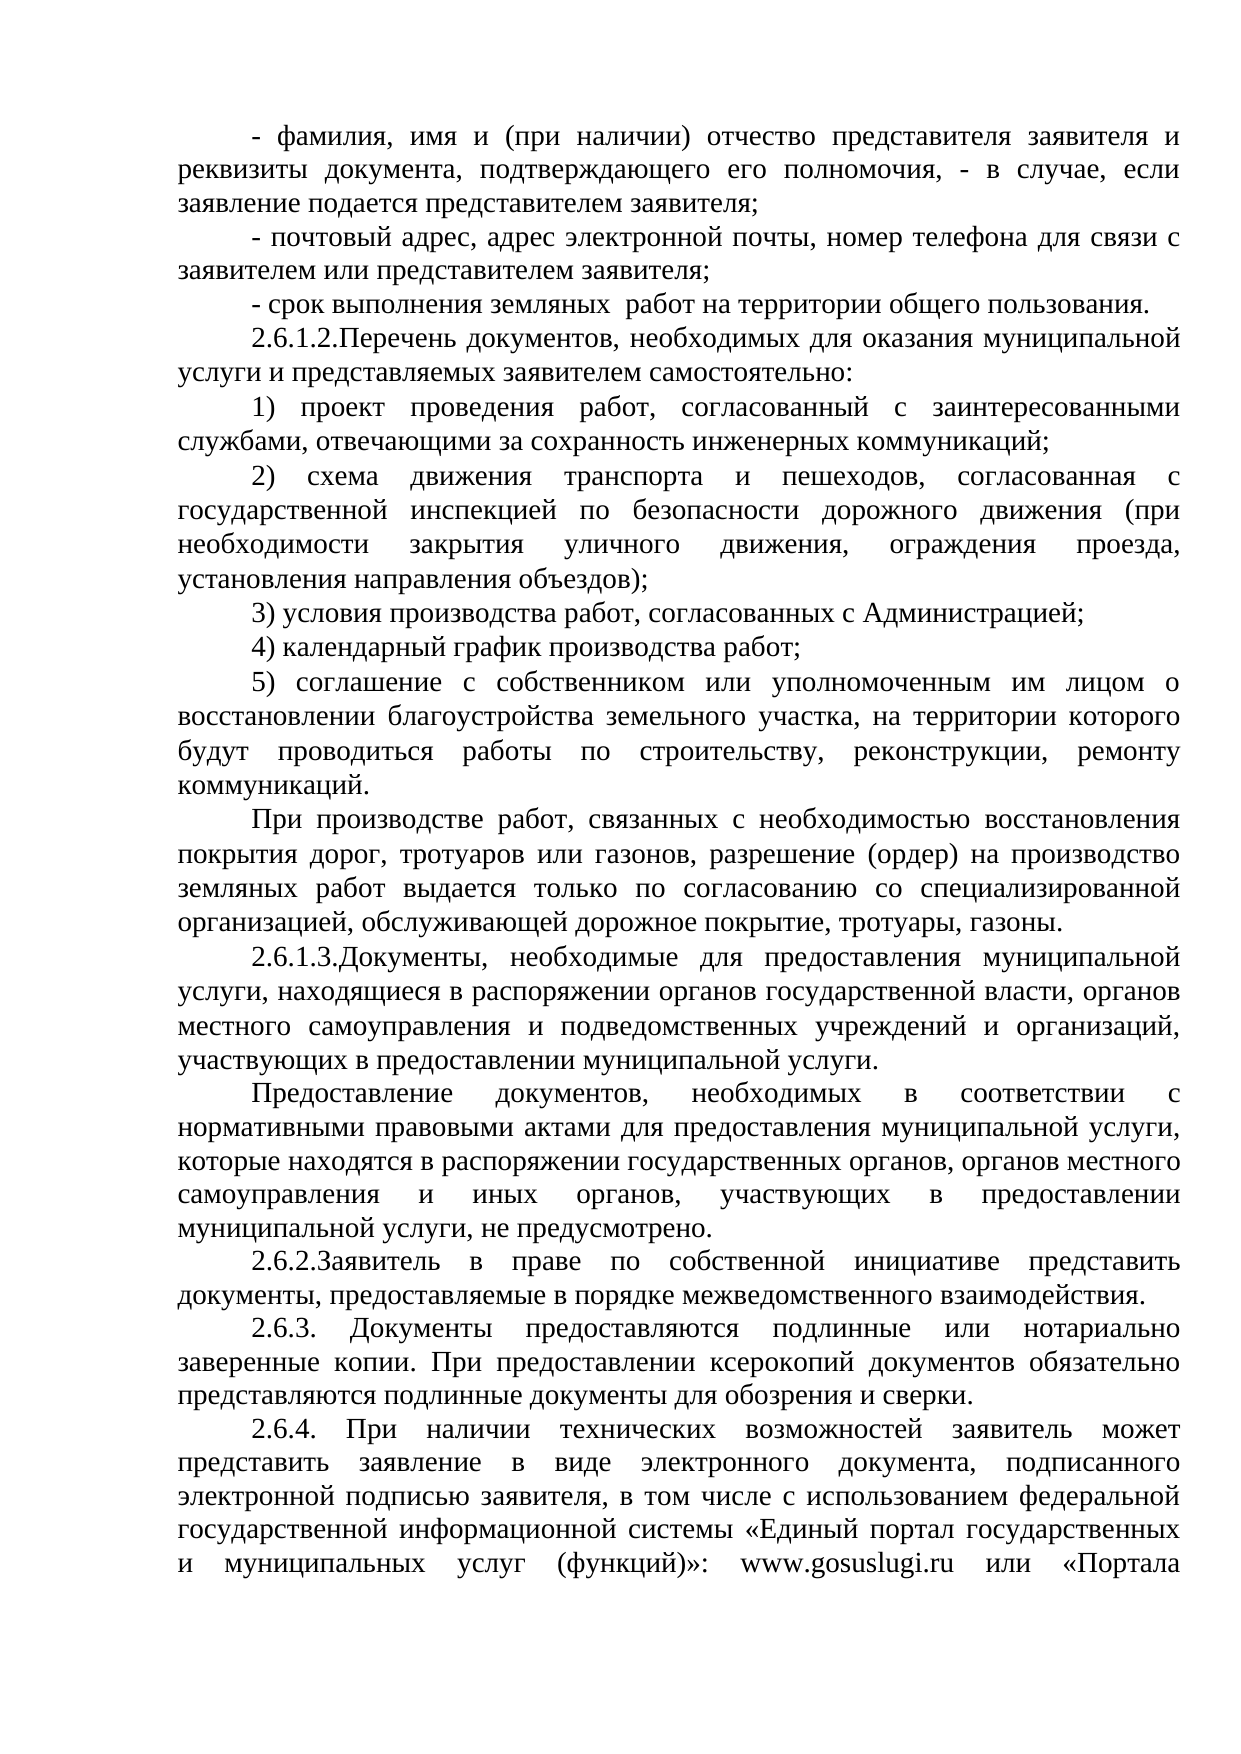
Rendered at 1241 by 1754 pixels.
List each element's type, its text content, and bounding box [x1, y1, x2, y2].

text 2.6.2.Заявитель в праве по собственной инициативе представить документы, предоставляемые в порядке межведомственного взаимодействия. [177, 1243, 1181, 1310]
text 1) проект проведения работ, согласованный с заинтересованными службами, отвечающими за сохранность инженерных коммуникаций; [177, 388, 1181, 457]
text 2.6.1.3.Документы, необходимые для предоставления муниципальной услуги, находящиеся в распоряжении органов государственной власти, органов местного самоуправления и подведомственных учреждений и организаций, участвующих в предоставлении муниципальной услуги. [177, 938, 1181, 1076]
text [177, 1411, 1181, 1579]
text 2.6.3. Документы предоставляются подлинные или нотариально заверенные копии. При предоставлении ксерокопий документов обязательно представляются подлинные документы для обозрения и сверки. [177, 1310, 1181, 1411]
text - срок выполнения земляных работ на территории общего пользования. [177, 286, 1181, 319]
text 2) схема движения транспорта и пешеходов, согласованная с государственной инспекцией по безопасности дорожного движения (при необходимости закрытия уличного движения, ограждения проезда, установления направления объездов); [177, 457, 1181, 594]
text - фамилия, имя и (при наличии) отчество представителя заявителя и реквизиты документа, подтверждающего его полномочия, - в случае, если заявление подается представителем заявителя; [177, 118, 1181, 219]
text Предоставление документов, необходимых в соответствии с нормативными правовыми актами для предоставления муниципальной услуги, которые находятся в распоряжении государственных органов, органов местного самоуправления и иных органов, участвующих в предоставлении муниципальной услуги, не предусмотрено. [177, 1076, 1181, 1243]
text - почтовый адрес, адрес электронной почты, номер телефона для связи с заявителем или представителем заявителя; [177, 219, 1181, 286]
text 3) условия производства работ, согласованных с Администрацией; [177, 594, 1181, 629]
text При производстве работ, связанных с необходимостью восстановления покрытия дорог, тротуаров или газонов, разрешение (ордер) на производство земляных работ выдается только по согласованию со специализированной организацией, обслуживающей дорожное покрытие, тротуары, газоны. [177, 801, 1181, 938]
text 5) соглашение с собственником или уполномоченным им лицом о восстановлении благоустройства земельного участка, на территории которого будут проводиться работы по строительству, реконструкции, ремонту коммуникаций. [177, 663, 1181, 801]
text 4) календарный график производства работ; [177, 629, 1181, 663]
text 2.6.1.2.Перечень документов, необходимых для оказания муниципальной услуги и представляемых заявителем самостоятельно: [177, 319, 1181, 388]
